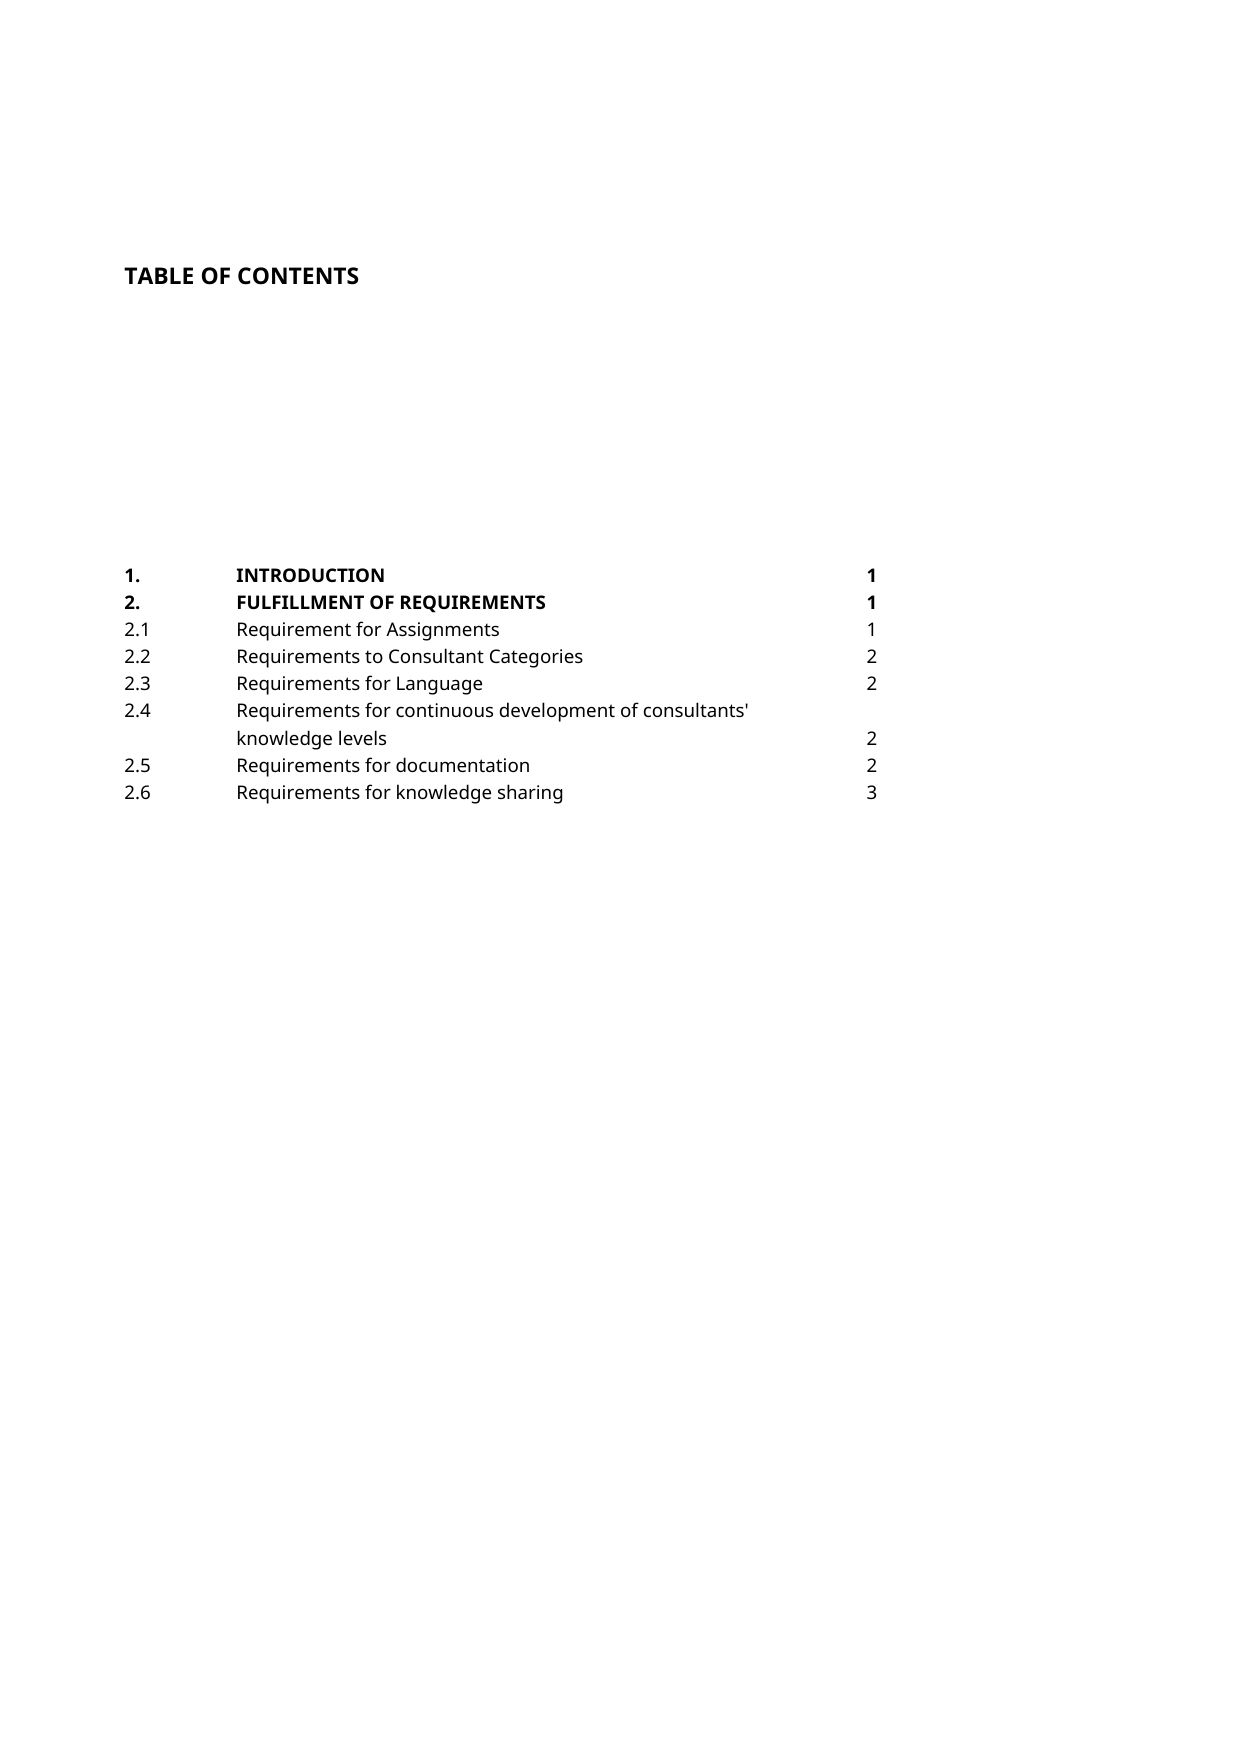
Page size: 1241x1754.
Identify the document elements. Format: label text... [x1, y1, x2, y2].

text 2.6 Requirements for knowledge sharing 3 [124, 777, 818, 804]
text 1. INtroduction 1 [124, 561, 818, 588]
text 2.2 Requirements to Consultant Categories 2 [124, 642, 818, 669]
text 2.5 Requirements for documentation 2 [124, 750, 818, 777]
text 2. Fulfillment of requirements 1 [124, 588, 818, 615]
text 2.1 Requirement for Assignments 1 [124, 615, 818, 642]
table_header TABLE OF CONtents [124, 260, 877, 561]
text 2.4 Requirements for continuous development of consultants' knowledge levels 2 [124, 696, 818, 750]
text 2.3 Requirements for Language 2 [124, 669, 818, 696]
